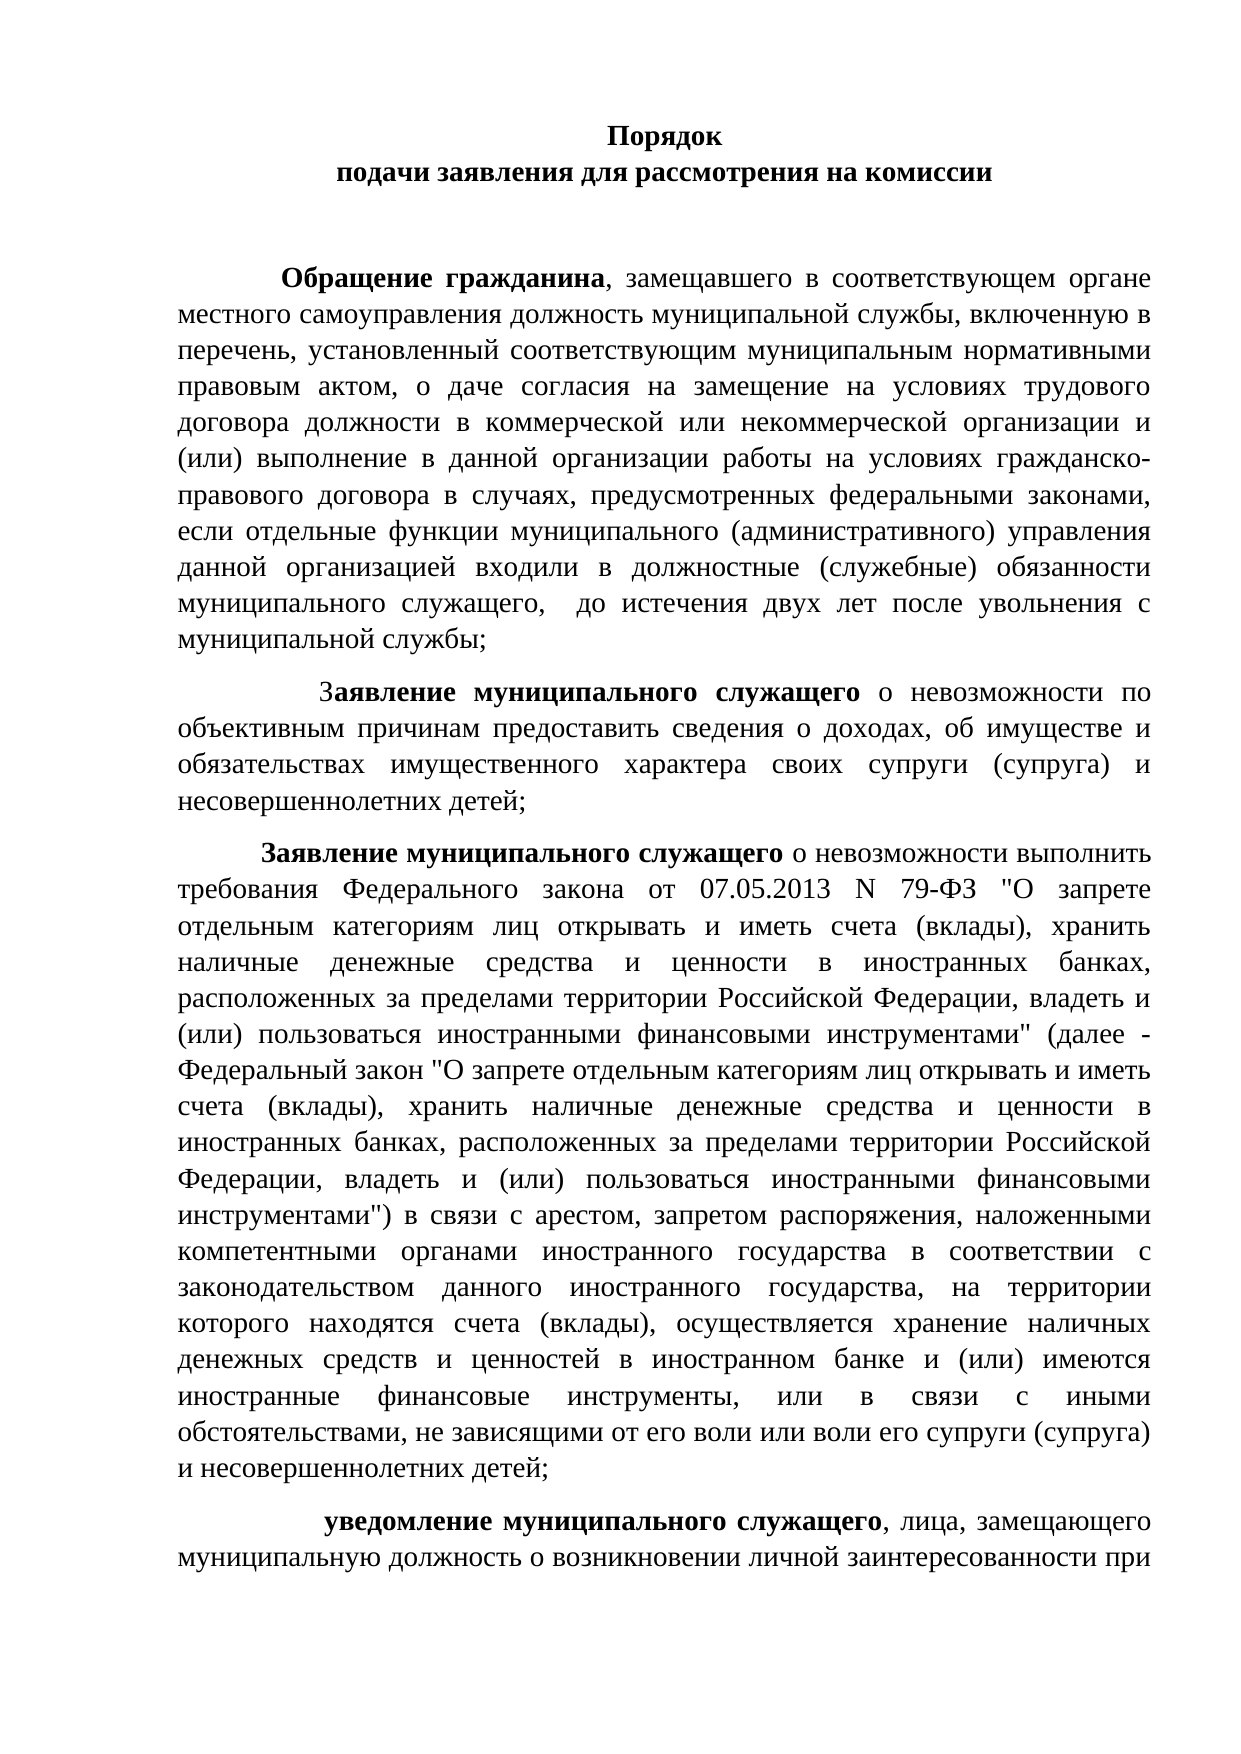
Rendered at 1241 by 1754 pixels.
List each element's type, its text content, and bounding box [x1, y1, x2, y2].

text Обращение гражданина, замещавшего в соответствующем органе местного самоуправления должность муниципальной службы, включенную в перечень, установленный соответствующим муниципальным нормативными правовым актом, о даче согласия на замещение на условиях трудового договора должности в коммерческой или некоммерческой организации и (или) выполнение в данной организации работы на условиях гражданско-правового договора в случаях, предусмотренных федеральными законами, если отдельные функции муниципального (административного) управления данной организацией входили в должностные (служебные) обязанности муниципального служащего, до истечения двух лет после увольнения с муниципальной службы; [177, 260, 1152, 655]
text Заявление муниципального служащего о невозможности по объективным причинам предоставить сведения о доходах, об имуществе и обязательствах имущественного характера своих супруги (супруга) и несовершеннолетних детей; [177, 674, 1152, 816]
text Заявление муниципального служащего о невозможности выполнить требования Федерального закона от 07.05.2013 N 79-ФЗ "О запрете отдельным категориям лиц открывать и иметь счета (вклады), хранить наличные денежные средства и ценности в иностранных банках, расположенных за пределами территории Российской Федерации, владеть и (или) пользоваться иностранными финансовыми инструментами" (далее - Федеральный закон "О запрете отдельным категориям лиц открывать и иметь счета (вклады), хранить наличные денежные средства и ценности в иностранных банках, расположенных за пределами территории Российской Федерации, владеть и (или) пользоваться иностранными финансовыми инструментами") в связи с арестом, запретом распоряжения, наложенными компетентными органами иностранного государства в соответствии с законодательством данного иностранного государства, на территории которого находятся счета (вклады), осуществляется хранение наличных денежных средств и ценностей в иностранном банке и (или) имеются иностранные финансовые инструменты, или в связи с иными обстоятельствами, не зависящими от его воли или воли его супруги (супруга) и несовершеннолетних детей; [177, 835, 1152, 1483]
text Порядок подачи заявления для рассмотрения на комиссии [177, 118, 1152, 188]
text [177, 1503, 1152, 1572]
